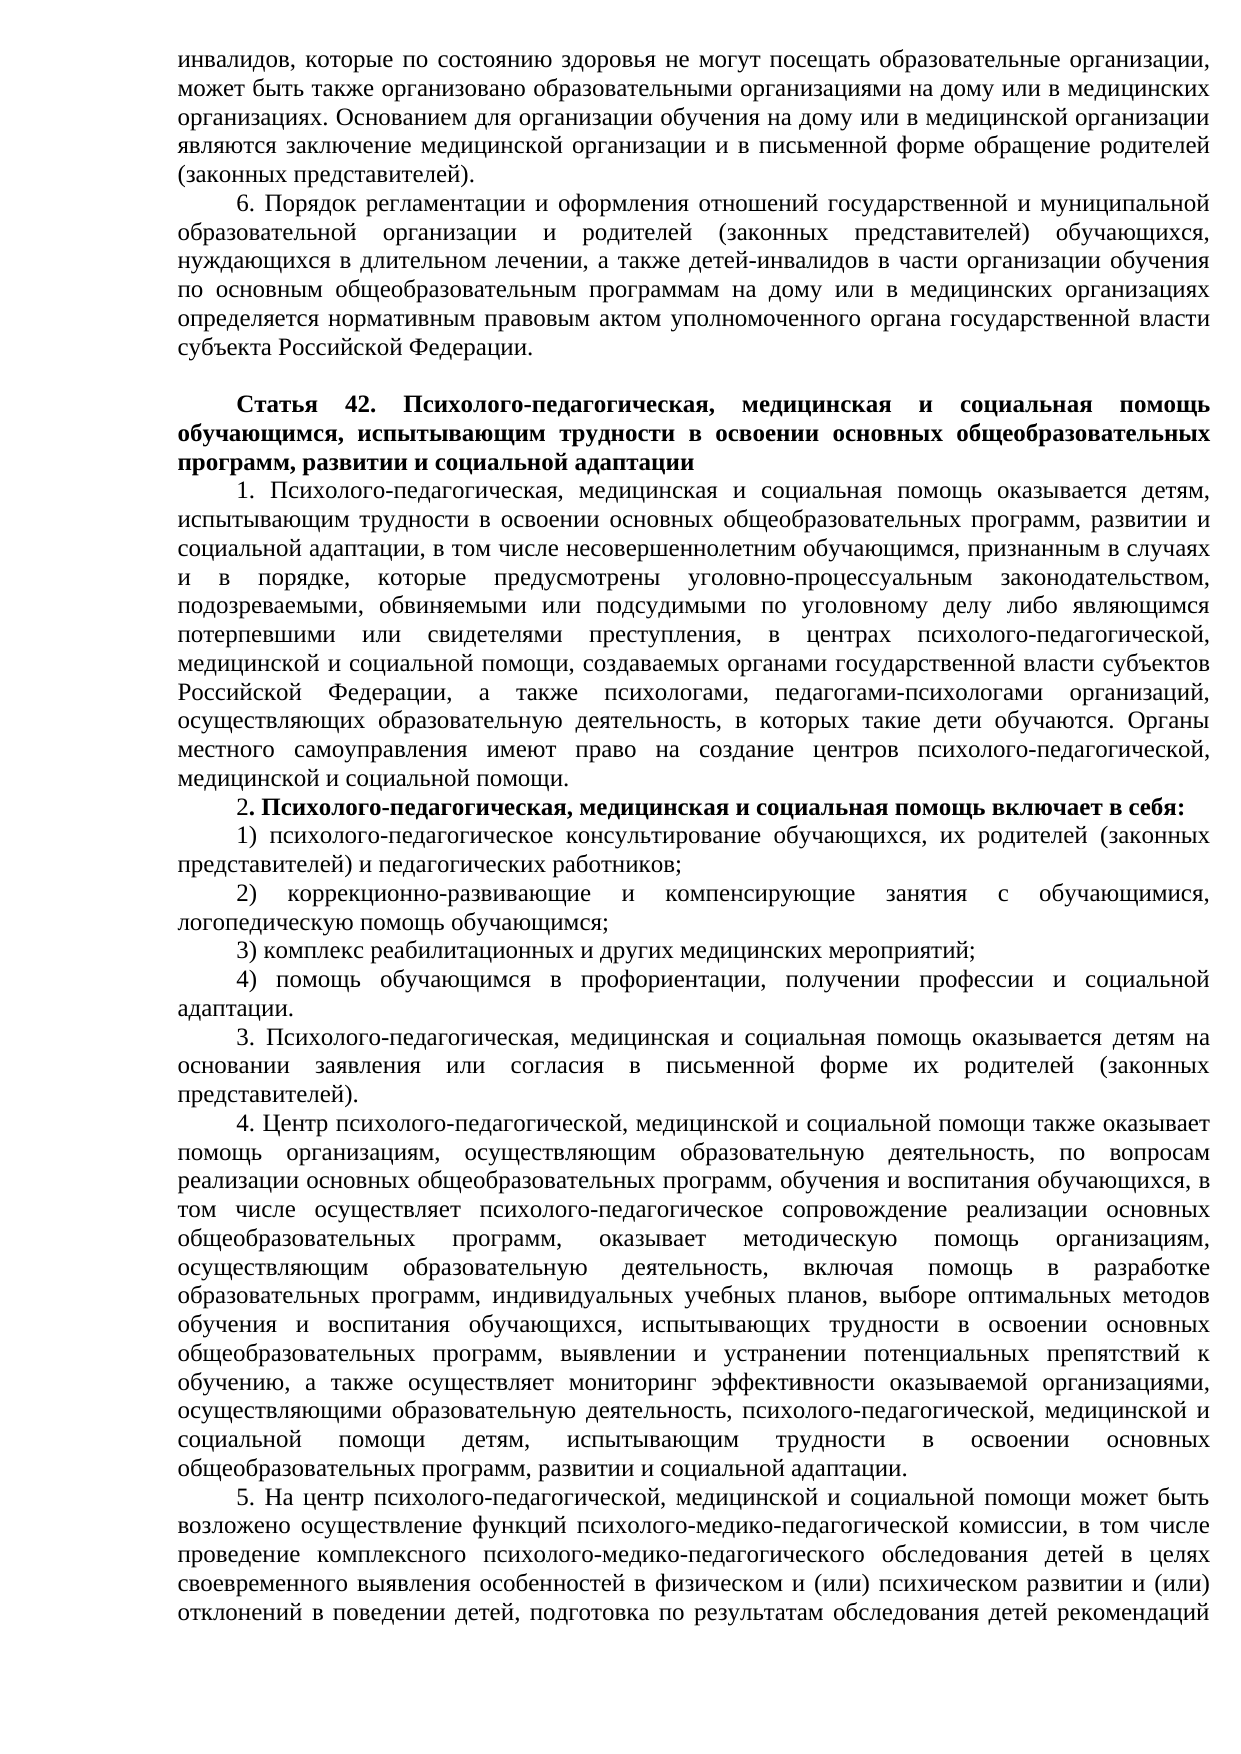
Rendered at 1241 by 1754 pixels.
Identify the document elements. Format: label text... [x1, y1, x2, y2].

text 1) психолого-педагогическое консультирование обучающихся, их родителей (законных представителей) и педагогических работников; [177, 821, 1211, 878]
text 4) помощь обучающимся в профориентации, получении профессии и социальной адаптации. [177, 964, 1211, 1022]
text 3) комплекс реабилитационных и других медицинских мероприятий; [177, 936, 1211, 964]
text 1. Психолого-педагогическая, медицинская и социальная помощь оказывается детям, испытывающим трудности в освоении основных общеобразовательных программ, развитии и социальной адаптации, в том числе несовершеннолетним обучающимся, признанным в случаях и в порядке, которые предусмотрены уголовно-процессуальным законодательством, подозреваемыми, обвиняемыми или подсудимыми по уголовному делу либо являющимся потерпевшими или свидетелями преступления, в центрах психолого-педагогической, медицинской и социальной помощи, создаваемых органами государственной власти субъектов Российской Федерации, а также психологами, педагогами-психологами организаций, осуществляющих образовательную деятельность, в которых такие дети обучаются. Органы местного самоуправления имеют право на создание центров психолого-педагогической, медицинской и социальной помощи. [177, 476, 1211, 792]
text Статья 42. Психолого-педагогическая, медицинская и социальная помощь обучающимся, испытывающим трудности в освоении основных общеобразовательных программ, развитии и социальной адаптации [177, 389, 1211, 476]
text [177, 44, 1211, 188]
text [177, 1482, 1211, 1626]
text 3. Психолого-педагогическая, медицинская и социальная помощь оказывается детям на основании заявления или согласия в письменной форме их родителей (законных представителей). [177, 1022, 1211, 1108]
text 6. Порядок регламентации и оформления отношений государственной и муниципальной образовательной организации и родителей (законных представителей) обучающихся, нуждающихся в длительном лечении, а также детей-инвалидов в части организации обучения по основным общеобразовательным программам на дому или в медицинских организациях определяется нормативным правовым актом уполномоченного органа государственной власти субъекта Российской Федерации. [177, 188, 1211, 361]
text 2. Психолого-педагогическая, медицинская и социальная помощь включает в себя: [177, 792, 1211, 821]
text 4. Центр психолого-педагогической, медицинской и социальной помощи также оказывает помощь организациям, осуществляющим образовательную деятельность, по вопросам реализации основных общеобразовательных программ, обучения и воспитания обучающихся, в том числе осуществляет психолого-педагогическое сопровождение реализации основных общеобразовательных программ, оказывает методическую помощь организациям, осуществляющим образовательную деятельность, включая помощь в разработке образовательных программ, индивидуальных учебных планов, выборе оптимальных методов обучения и воспитания обучающихся, испытывающих трудности в освоении основных общеобразовательных программ, выявлении и устранении потенциальных препятствий к обучению, а также осуществляет мониторинг эффективности оказываемой организациями, осуществляющими образовательную деятельность, психолого-педагогической, медицинской и социальной помощи детям, испытывающим трудности в освоении основных общеобразовательных программ, развитии и социальной адаптации. [177, 1108, 1211, 1482]
text 2) коррекционно-развивающие и компенсирующие занятия с обучающимися, логопедическую помощь обучающимся; [177, 878, 1211, 936]
